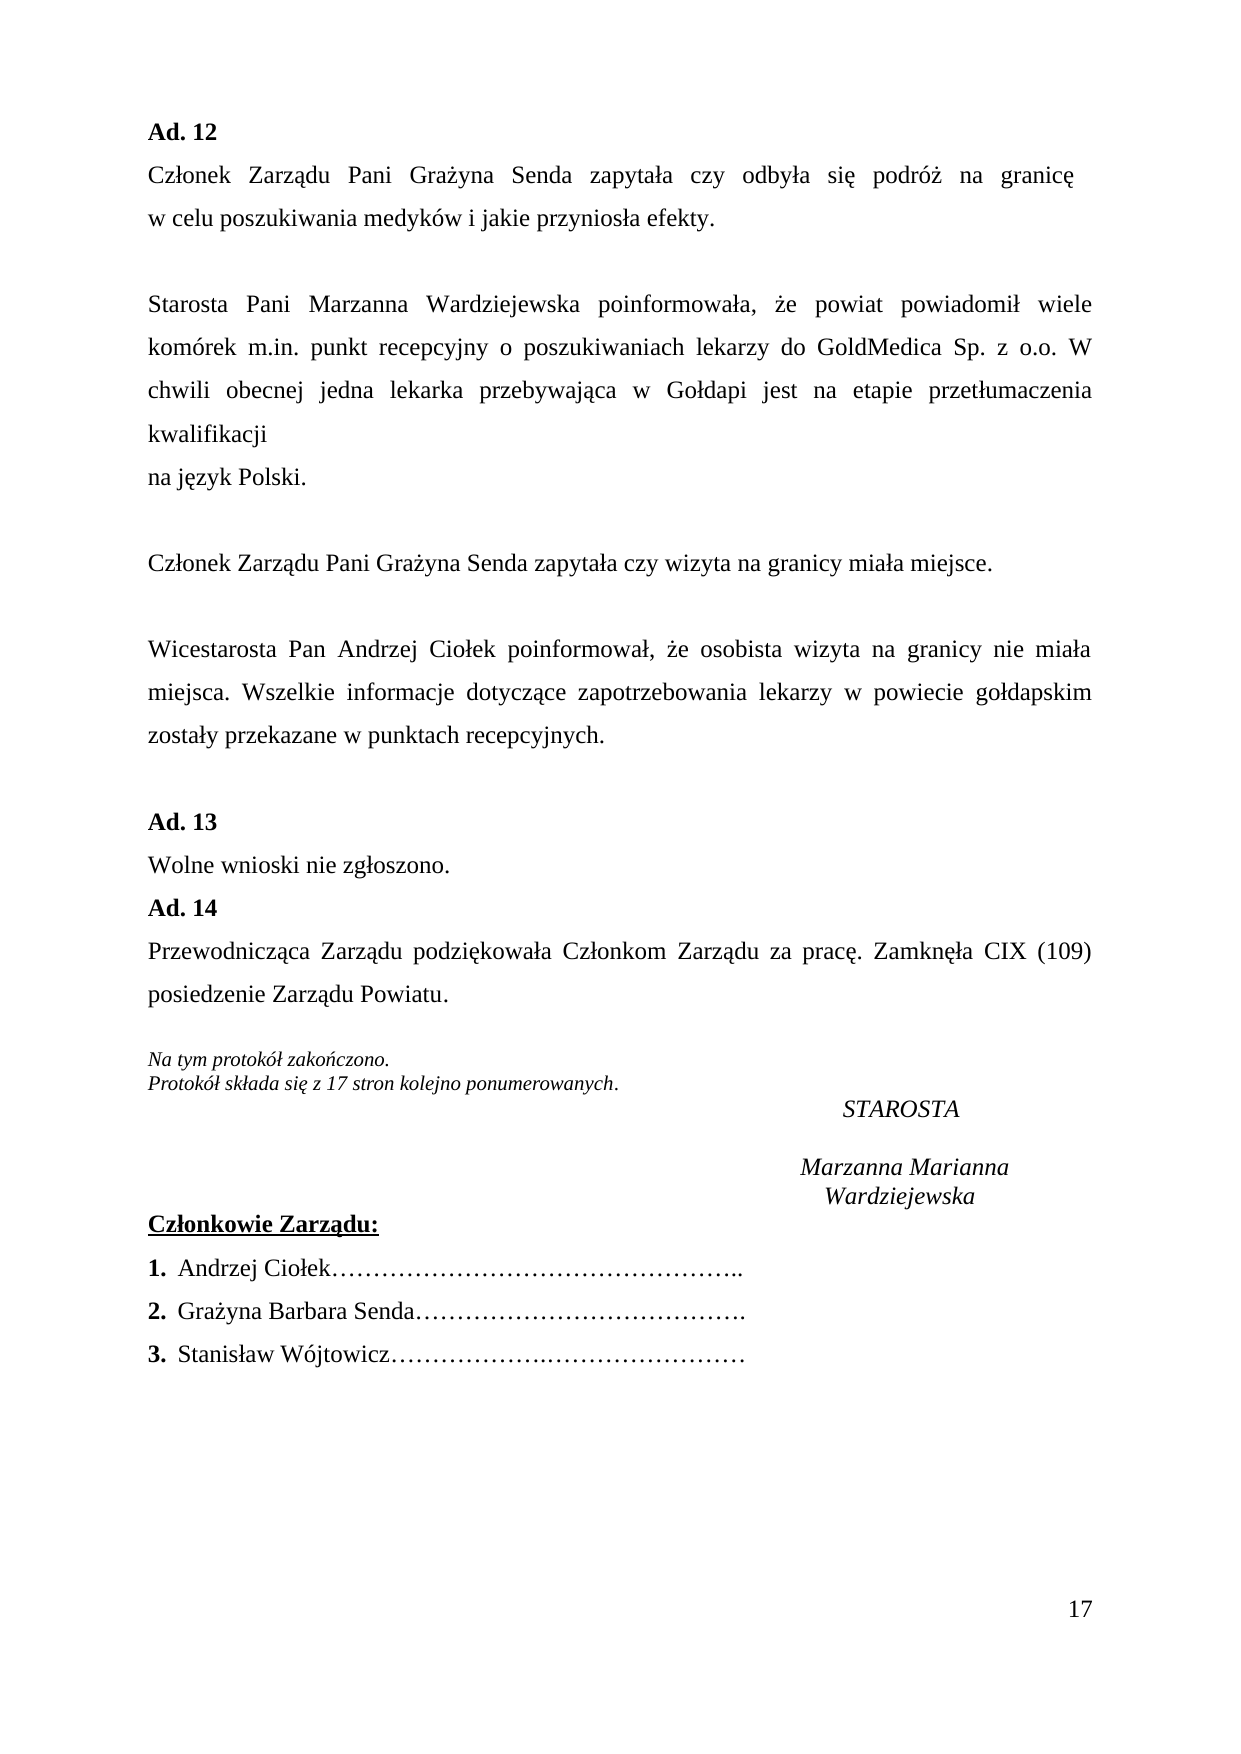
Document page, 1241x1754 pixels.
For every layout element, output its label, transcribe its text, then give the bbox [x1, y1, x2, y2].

text Ad. 14 [148, 893, 1093, 922]
list Stanisław Wójtowicz……………….…………………… [148, 1339, 1093, 1368]
list Andrzej Ciołek………………………………………….. [148, 1253, 1093, 1281]
text Członkowie Zarządu: [148, 1209, 1093, 1238]
text STAROSTA [148, 1094, 1093, 1123]
text Ad. 12 [148, 117, 1093, 146]
text Protokół składa się z 17 stron kolejno ponumerowanych. [148, 1071, 1093, 1094]
text Członek Zarządu Pani Grażyna Senda zapytała czy wizyta na granicy miała miejsce. [148, 548, 1093, 577]
text Na tym protokół zakończono. [148, 1046, 1093, 1071]
list Grażyna Barbara Senda…………………………………. [148, 1296, 1093, 1324]
text Starosta Pani Marzanna Wardziejewska poinformowała, że powiat powiadomił wiele komórek m.in. punkt recepcyjny o poszukiwaniach lekarzy do GoldMedica Sp. z o.o. W chwili obecnej jedna lekarka przebywająca w Gołdapi jest na etapie przetłumaczenia kwalifikacji na język Polski. [148, 289, 1093, 491]
text Wardziejewska [289, 1181, 1093, 1209]
text Marzanna Marianna [289, 1152, 1093, 1181]
text Przewodnicząca Zarządu podziękowała Członkom Zarządu za pracę. Zamknęła CIX (109) posiedzenie Zarządu Powiatu . [148, 936, 1093, 1008]
text Wolne wnioski nie zgłoszono. [148, 850, 1093, 879]
text Członek Zarządu Pani Grażyna Senda zapytała czy odbyła się podróż na granicę w celu poszukiwania medyków i jakie przyniosła efekty. [148, 160, 1093, 232]
text Ad. 13 [148, 807, 1093, 836]
text Wicestarosta Pan Andrzej Ciołek poinformował, że osobista wizyta na granicy nie miała miejsca. Wszelkie informacje dotyczące zapotrzebowania lekarzy w powiecie gołdapskim zostały przekazane w punktach recepcyjnych. [148, 634, 1093, 749]
